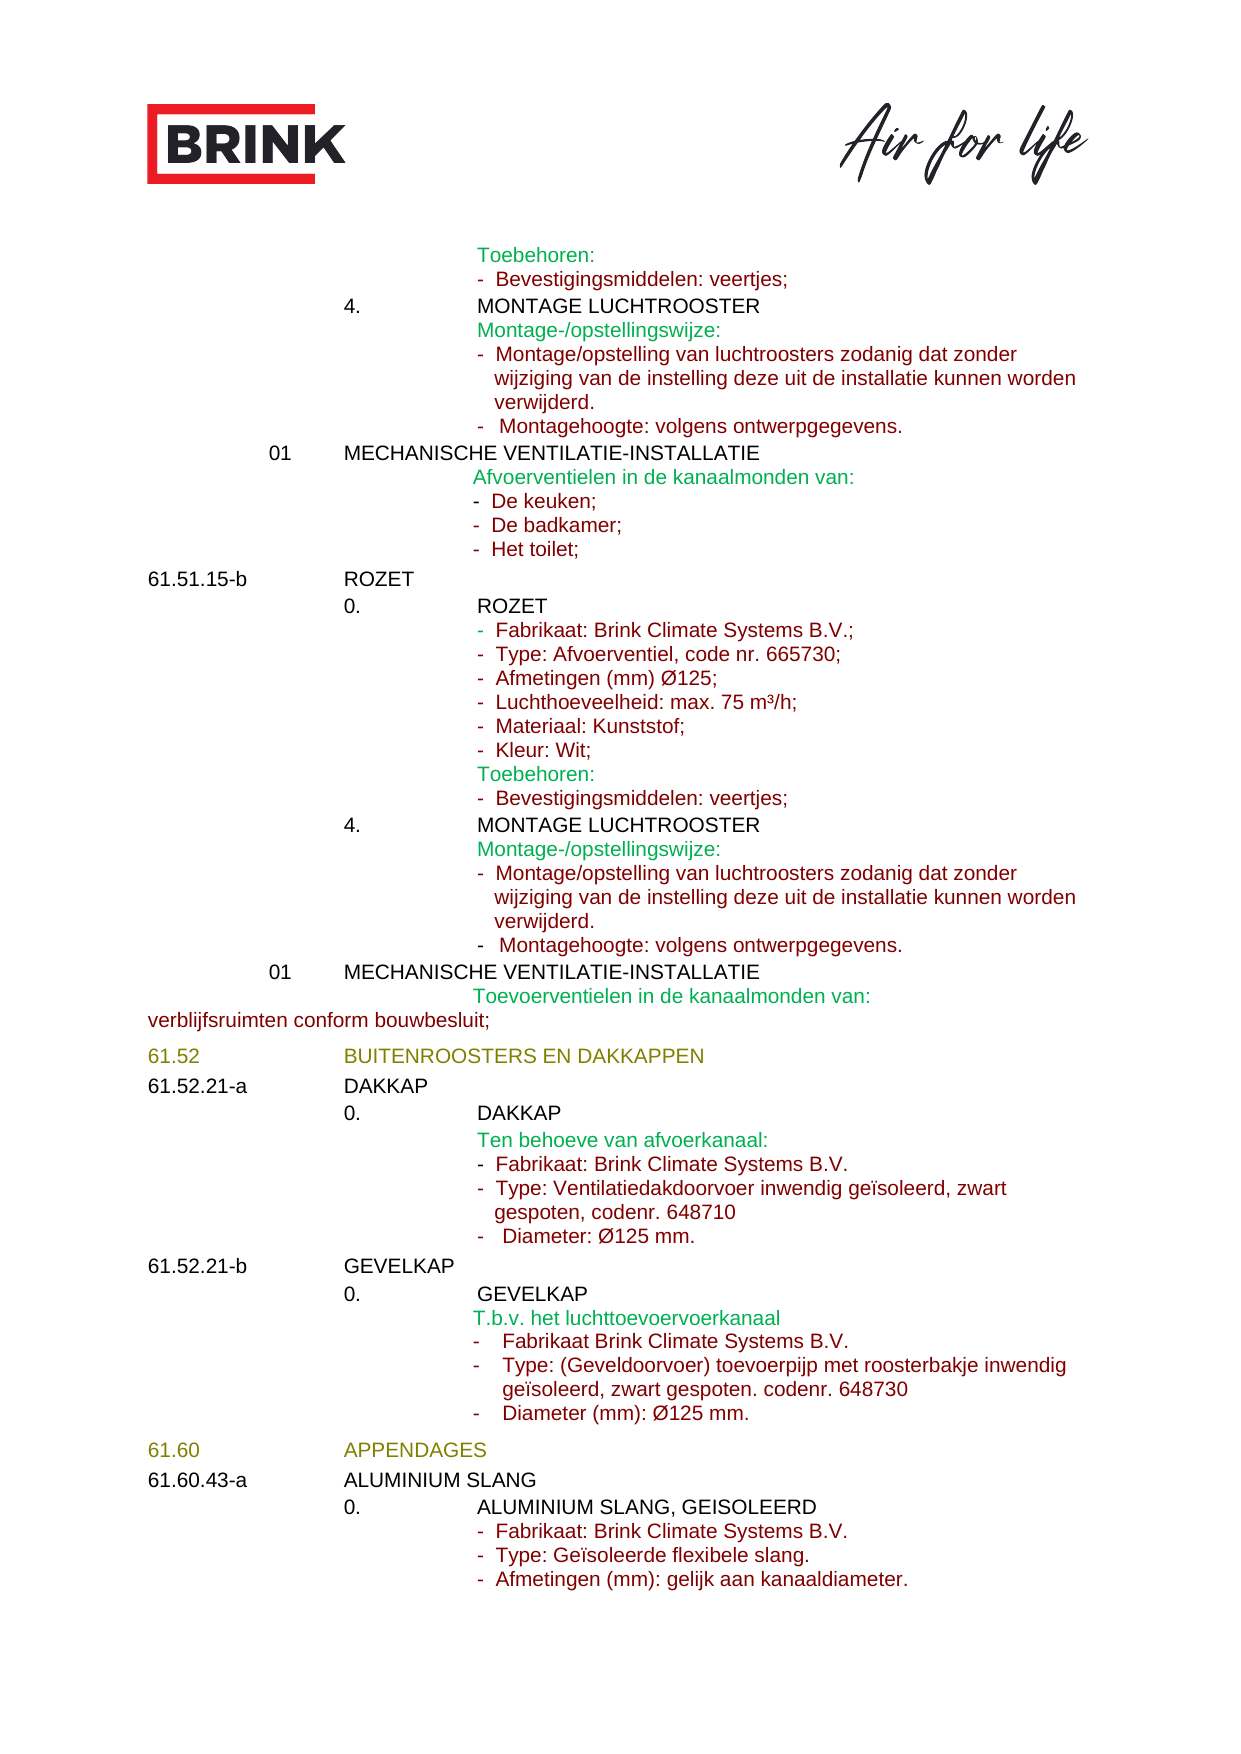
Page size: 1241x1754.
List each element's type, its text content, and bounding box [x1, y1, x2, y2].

list Montagehoogte: volgens ontwerpgegevens. [477, 414, 1092, 438]
text 61.60.43-a ALUMINIUM SLANG [148, 1468, 1092, 1492]
text gespoten, codenr. 648710 [477, 1200, 1092, 1224]
text - Het toilet; [343, 537, 1092, 561]
text 4. MONTAGE LUCHTROOSTER [343, 294, 1092, 318]
text wijziging van de instelling deze uit de installatie kunnen worden [477, 884, 1092, 908]
text - Afmetingen (mm): gelijk aan kanaaldiameter. [477, 1567, 1092, 1591]
list Type: (Geveldoorvoer) toevoerpijp met roosterbakje inwendig geïsoleerd, zwart gespoten. codenr. 648730 [473, 1353, 1092, 1401]
text - Luchthoeveelheid: max. 75 m³/h; [402, 690, 1092, 714]
text Ten behoeve van afvoerkanaal: [343, 1128, 1092, 1152]
text 61.52 BUITENROOSTERS EN DAKKAPPEN [148, 1044, 1092, 1068]
text 61.51.15-b ROZET [148, 567, 1092, 591]
text Toebehoren: [477, 243, 1092, 267]
text - Type: Afvoerventiel, code nr. 665730; [477, 642, 1092, 666]
text verwijderd. [477, 390, 1092, 414]
text T.b.v. het luchttoevoervoerkanaal [398, 1305, 1092, 1329]
text 0. DAKKAP [343, 1101, 1092, 1125]
text Afvoerventielen in de kanaalmonden van: [343, 465, 1092, 489]
text - Materiaal: Kunststof; [439, 714, 1092, 738]
text - De badkamer; [343, 513, 1092, 537]
text 0. ROZET [343, 594, 1092, 618]
text - De keuken; [343, 489, 1092, 513]
text - Fabrikaat: Brink Climate Systems B.V. [477, 1152, 1092, 1176]
text 61.60 APPENDAGES [148, 1438, 1092, 1462]
picture [839, 103, 1089, 185]
text Montage-/opstellingswijze: [477, 837, 1092, 861]
text Toevoerventielen in de kanaalmonden van: [343, 983, 1092, 1007]
text Montage-/opstellingswijze: [477, 318, 1092, 342]
list Diameter: Ø125 mm. [477, 1224, 1092, 1248]
text - Bevestigingsmiddelen: veertjes; [477, 267, 1092, 291]
list Diameter (mm): Ø125 mm. [473, 1401, 1092, 1425]
text - Bevestigingsmiddelen: veertjes; [477, 786, 1092, 809]
text - Fabrikaat: Brink Climate Systems B.V. [477, 1519, 1092, 1543]
text 61.52.21-b GEVELKAP [148, 1254, 1092, 1278]
text - Fabrikaat: Brink Climate Systems B.V.; [402, 618, 1092, 642]
text - Afmetingen (mm) Ø125; [402, 666, 1092, 690]
text - Montage/opstelling van luchtroosters zodanig dat zonder [477, 861, 1092, 884]
text - Type: Geïsoleerde flexibele slang. [477, 1543, 1092, 1567]
text 01 MECHANISCHE VENTILATIE-INSTALLATIE [268, 959, 1092, 983]
text 0. GEVELKAP [343, 1281, 1092, 1305]
text Toebehoren: [477, 762, 1092, 786]
text - Type: Ventilatiedakdoorvoer inwendig geïsoleerd, zwart [477, 1176, 1092, 1200]
text 61.52.21-a DAKKAP [148, 1074, 1092, 1098]
text 01 MECHANISCHE VENTILATIE-INSTALLATIE [268, 441, 1092, 465]
text wijziging van de instelling deze uit de installatie kunnen worden [477, 366, 1092, 390]
list Fabrikaat Brink Climate Systems B.V. [473, 1329, 1092, 1353]
text - Kleur: Wit; [477, 738, 1092, 762]
text - Montage/opstelling van luchtroosters zodanig dat zonder [477, 342, 1092, 366]
text verwijderd. [477, 908, 1092, 932]
picture [147, 104, 346, 184]
text 0. ALUMINIUM SLANG, GEISOLEERD [343, 1495, 1092, 1519]
list verblijfsruimten conform bouwbesluit; [0, 1007, 1092, 1031]
text 4. MONTAGE LUCHTROOSTER [343, 813, 1092, 837]
list Montagehoogte: volgens ontwerpgegevens. [477, 932, 1092, 956]
